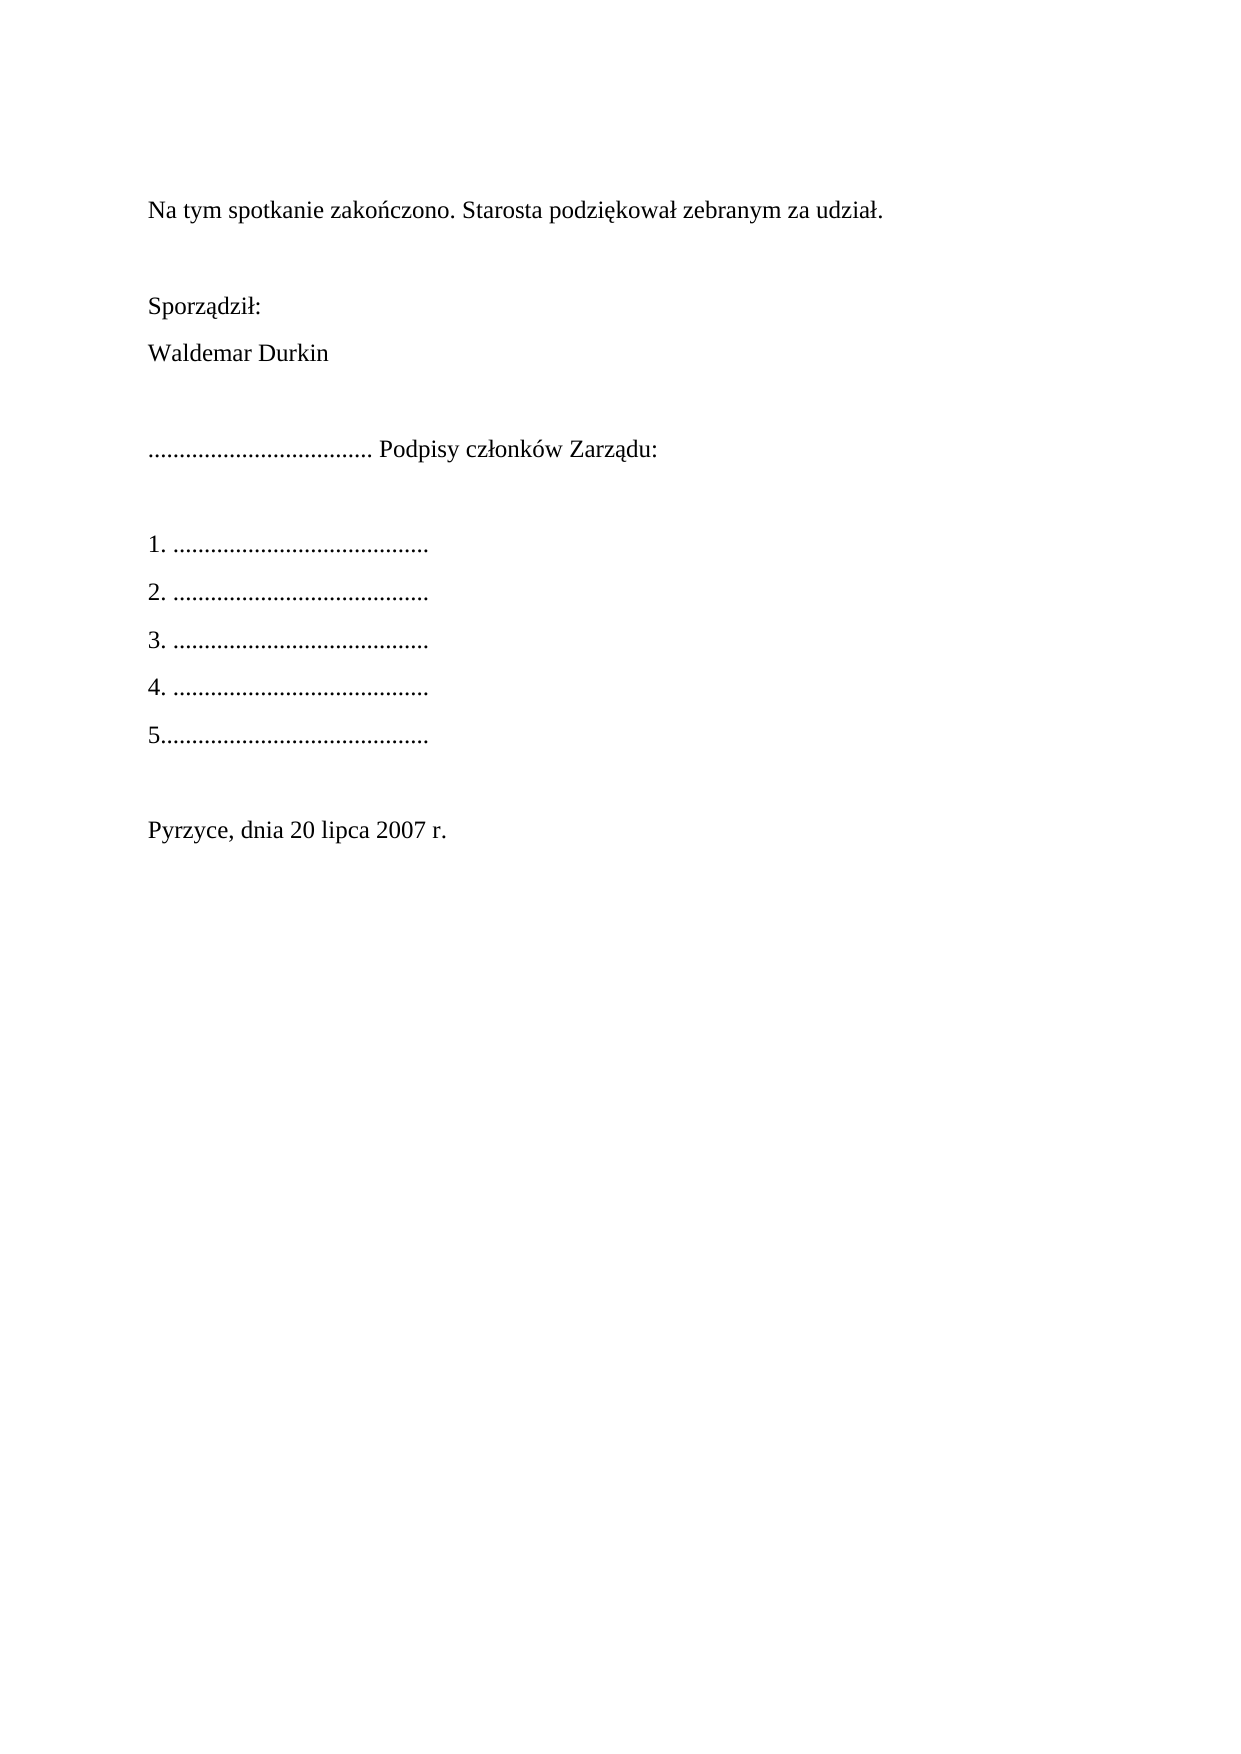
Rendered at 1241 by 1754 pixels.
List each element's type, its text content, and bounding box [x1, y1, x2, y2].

text Na tym spotkanie zakończono. Starosta podziękował zebranym za udział. [148, 195, 1093, 224]
text 4. ......................................... [148, 672, 1093, 701]
text Waldemar Durkin [148, 338, 1093, 367]
text 2. ......................................... [148, 577, 1093, 606]
text .................................... Podpisy członków Zarządu: [148, 434, 1093, 463]
text 3. ......................................... [148, 625, 1093, 653]
text 1. ......................................... [148, 529, 1093, 558]
text Sporządził: [148, 291, 1093, 319]
text Pyrzyce, dnia 20 lipca 2007 r. [148, 816, 1093, 844]
text 5........................................... [148, 720, 1093, 749]
